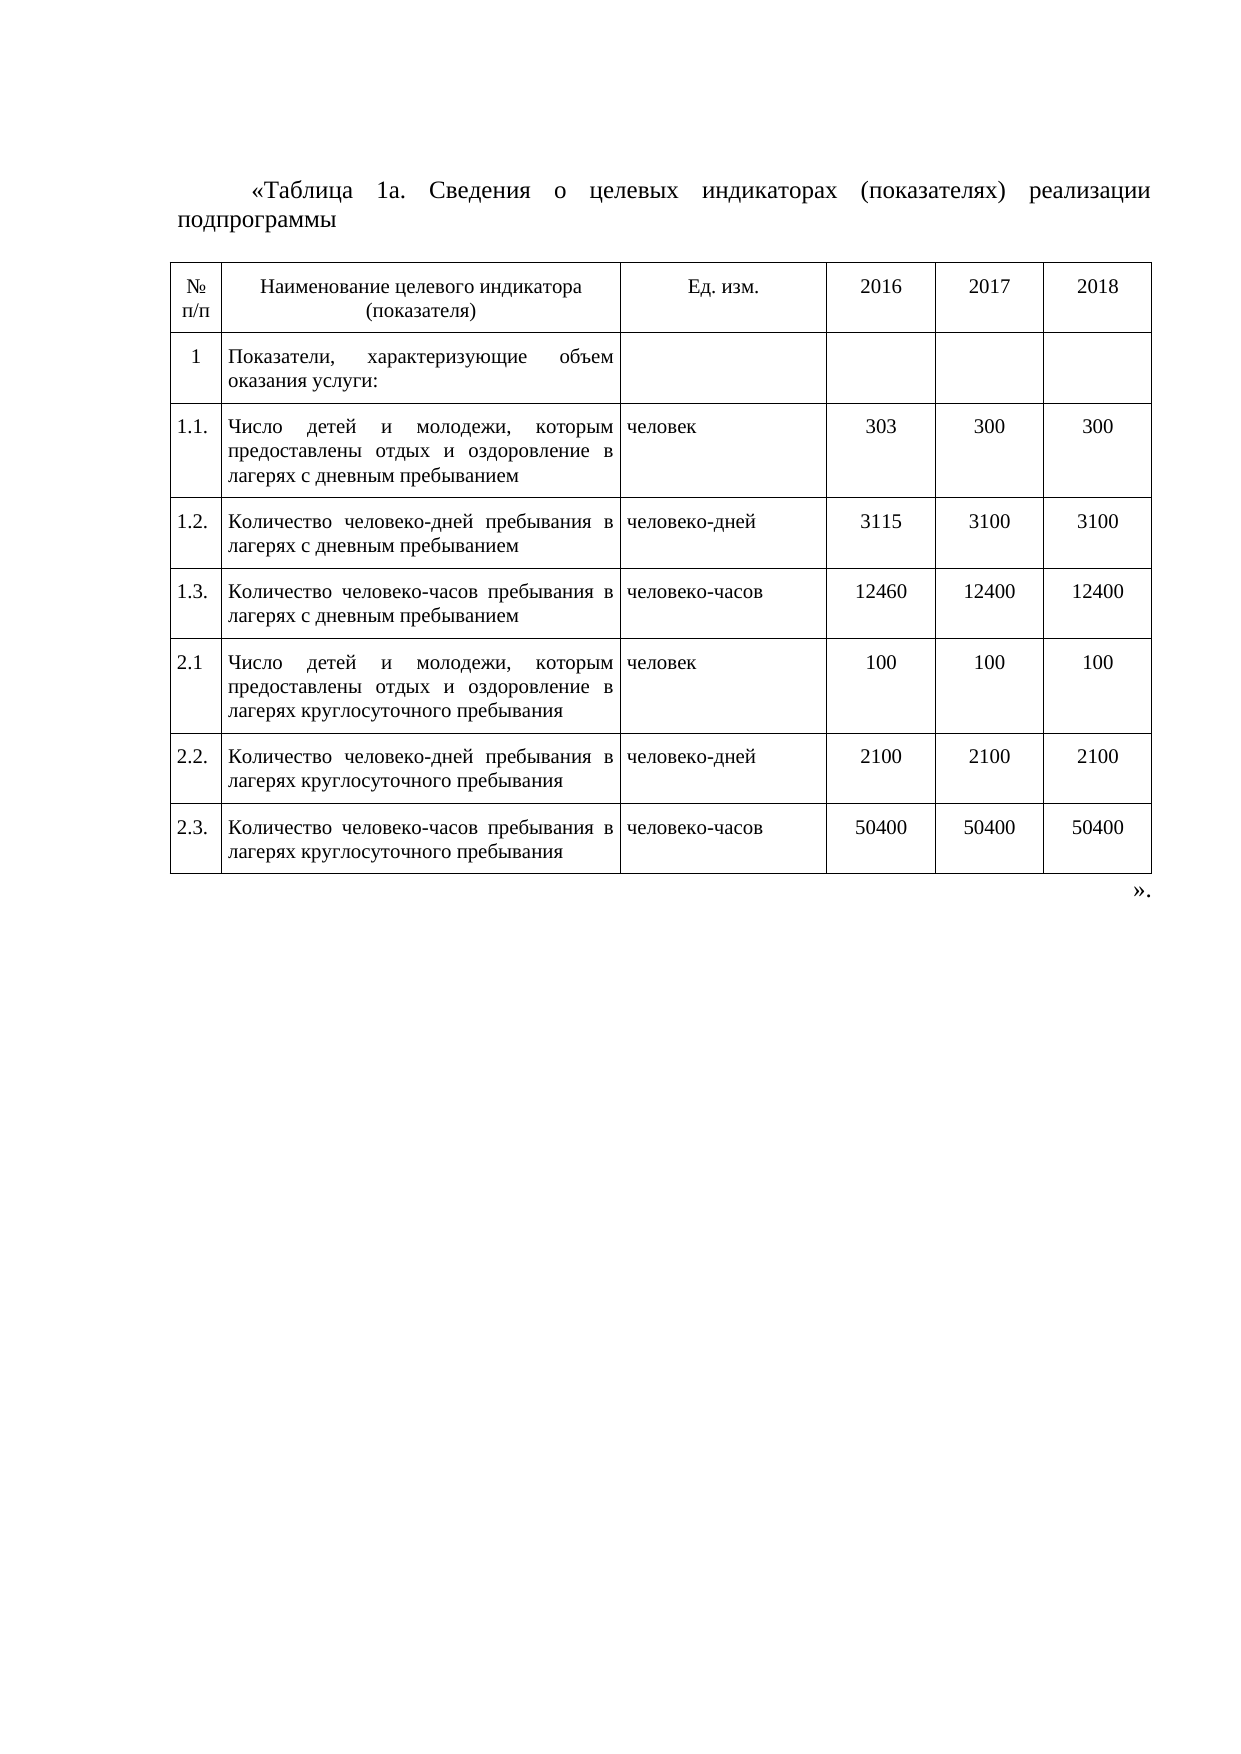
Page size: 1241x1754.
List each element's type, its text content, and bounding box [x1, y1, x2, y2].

table_cell 1.1. [171, 404, 221, 497]
table_cell человеко-дней [621, 734, 826, 803]
table_cell [827, 333, 935, 403]
table_cell 2.2. [171, 734, 221, 803]
table_cell 2.1 [171, 639, 221, 732]
table_header 2016 [827, 263, 935, 332]
table_cell 2100 [827, 734, 935, 803]
table_cell [621, 333, 826, 403]
text ». [177, 874, 1152, 903]
table_cell Количество человеко-дней пребывания в лагерях с дневным пребыванием [222, 498, 620, 568]
table_cell 1.2. [171, 498, 221, 568]
table_cell человек [621, 404, 826, 497]
table_header Наименование целевого индикатора (показателя) [222, 263, 620, 332]
table_cell 50400 [936, 804, 1043, 873]
table_cell человеко-часов [621, 804, 826, 873]
table_cell 2.3. [171, 804, 221, 873]
table_cell 303 [827, 404, 935, 497]
table_cell Число детей и молодежи, которым предоставлены отдых и оздоровление в лагерях с дневным пребыванием [222, 404, 620, 497]
table_cell 1.3. [171, 569, 221, 638]
table_cell 100 [1044, 639, 1151, 732]
table_cell 12400 [1044, 569, 1151, 638]
text «Таблица 1а. Сведения о целевых индикаторах (показателях) реализации подпрограммы [177, 176, 1152, 233]
table_cell 50400 [827, 804, 935, 873]
table_cell 1 [171, 333, 221, 403]
table_header 2017 [936, 263, 1043, 332]
table_cell 3100 [936, 498, 1043, 568]
table_cell человек [621, 639, 826, 732]
table_cell 50400 [1044, 804, 1151, 873]
table_cell Количество человеко-дней пребывания в лагерях круглосуточного пребывания [222, 734, 620, 803]
table_cell 100 [827, 639, 935, 732]
table_cell [1044, 333, 1151, 403]
table_cell Количество человеко-часов пребывания в лагерях круглосуточного пребывания [222, 804, 620, 873]
table_cell Количество человеко-часов пребывания в лагерях с дневным пребыванием [222, 569, 620, 638]
table_cell 300 [1044, 404, 1151, 497]
table_cell Показатели, характеризующие объем оказания услуги: [222, 333, 620, 403]
table_cell человеко-дней [621, 498, 826, 568]
table_cell 2100 [936, 734, 1043, 803]
table_cell Число детей и молодежи, которым предоставлены отдых и оздоровление в лагерях круглосуточного пребывания [222, 639, 620, 732]
table_cell 300 [936, 404, 1043, 497]
table_cell 12460 [827, 569, 935, 638]
table_cell 3115 [827, 498, 935, 568]
table_header 2018 [1044, 263, 1151, 332]
table_cell человеко-часов [621, 569, 826, 638]
table_header № п/п [171, 263, 221, 332]
table_cell 2100 [1044, 734, 1151, 803]
table_cell 100 [936, 639, 1043, 732]
table_cell 12400 [936, 569, 1043, 638]
table_header Ед. изм. [621, 263, 826, 332]
table_cell [936, 333, 1043, 403]
table_cell 3100 [1044, 498, 1151, 568]
